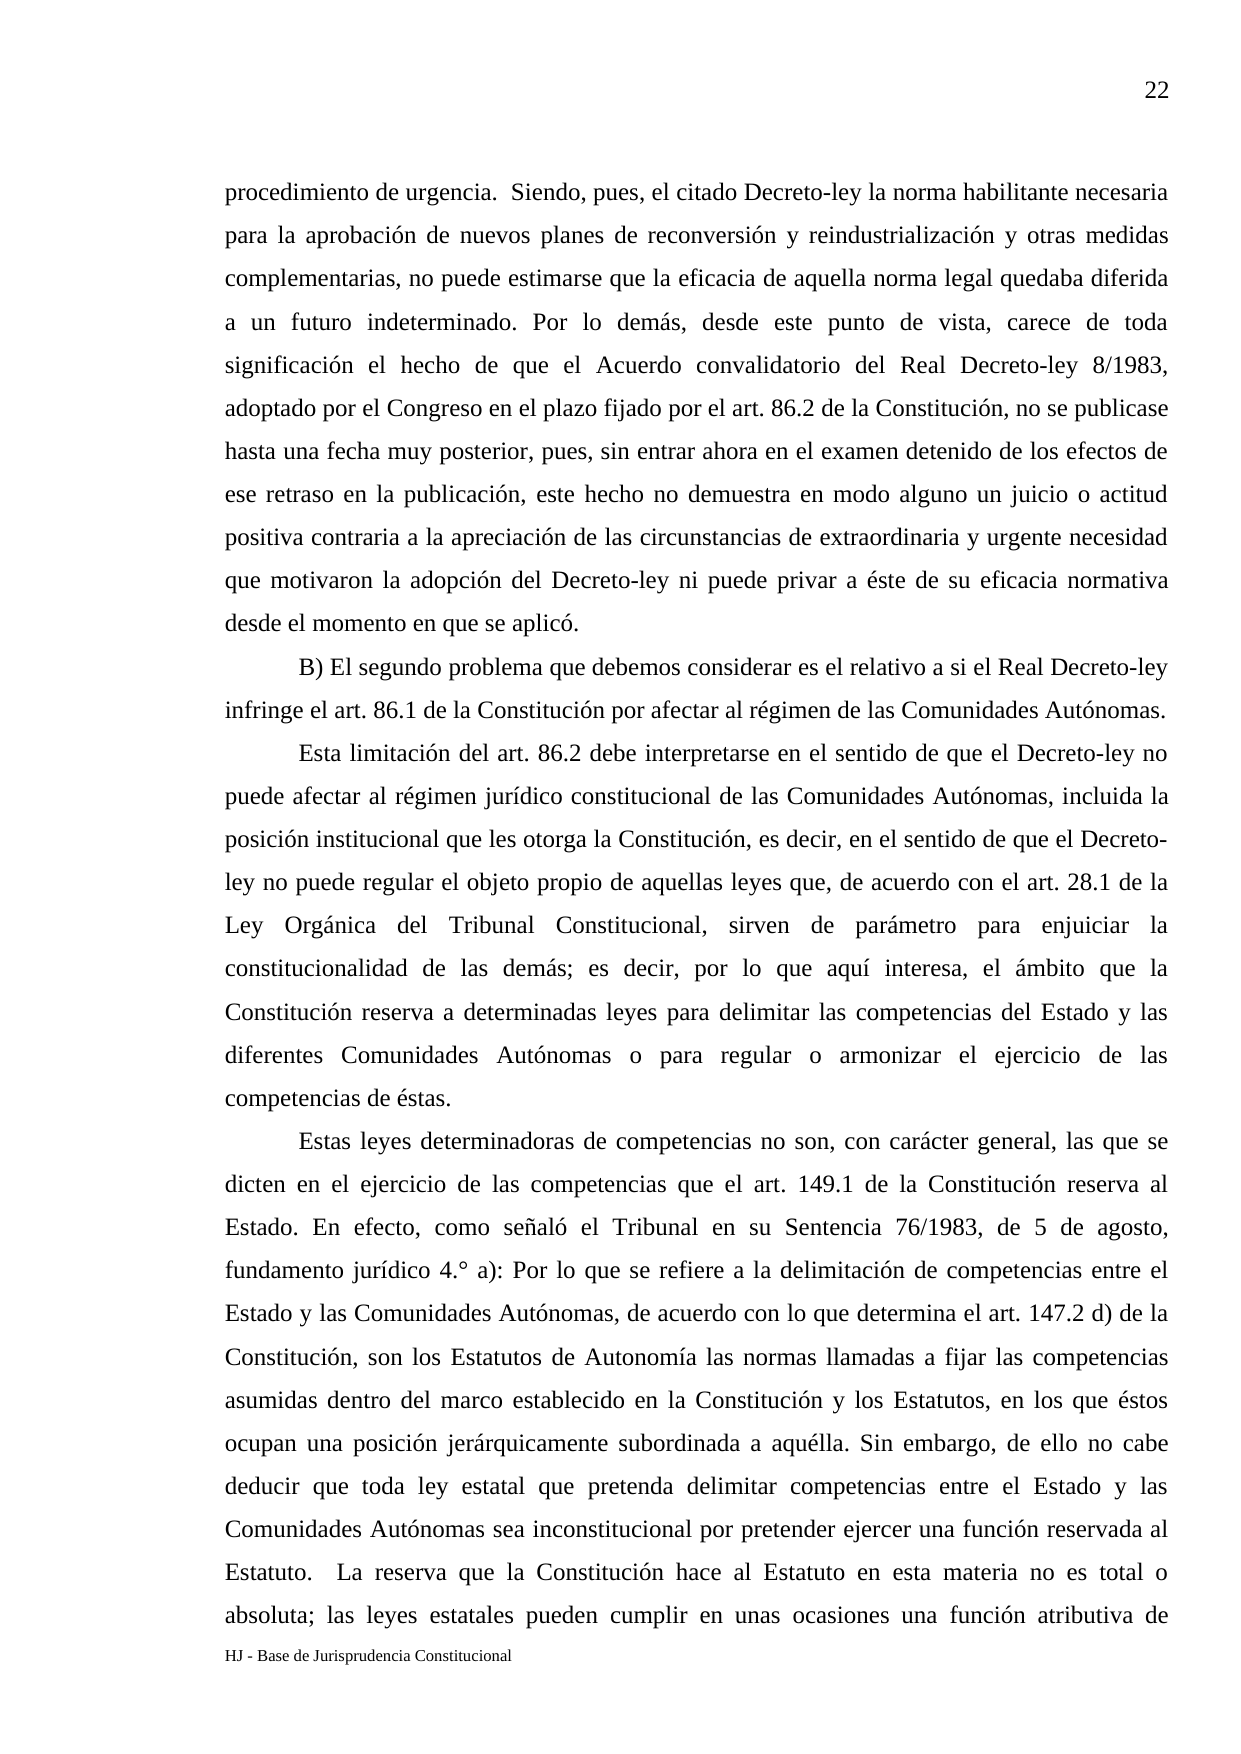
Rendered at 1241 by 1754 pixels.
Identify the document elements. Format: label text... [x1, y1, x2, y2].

text Esta limitación del art. 86.2 debe interpretarse en el sentido de que el Decreto-ley no puede afectar al régimen jurídico constitucional de las Comunidades Autónomas, incluida la posición institucional que les otorga la Constitución, es decir, en el sentido de que el Decreto-ley no puede regular el objeto propio de aquellas leyes que, de acuerdo con el art. 28.1 de la Ley Orgánica del Tribunal Constitucional, sirven de parámetro para enjuiciar la constitucionalidad de las demás; es decir, por lo que aquí interesa, el ámbito que la Constitución reserva a determinadas leyes para delimitar las competencias del Estado y las diferentes Comunidades Autónomas o para regular o armonizar el ejercicio de las competencias de éstas. [224, 738, 1169, 1112]
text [224, 1126, 1169, 1629]
text B) El segundo problema que debemos considerar es el relativo a si el Real Decreto-ley infringe el art. 86.1 de la Constitución por afectar al régimen de las Comunidades Autónomas. [224, 652, 1169, 723]
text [224, 177, 1169, 637]
